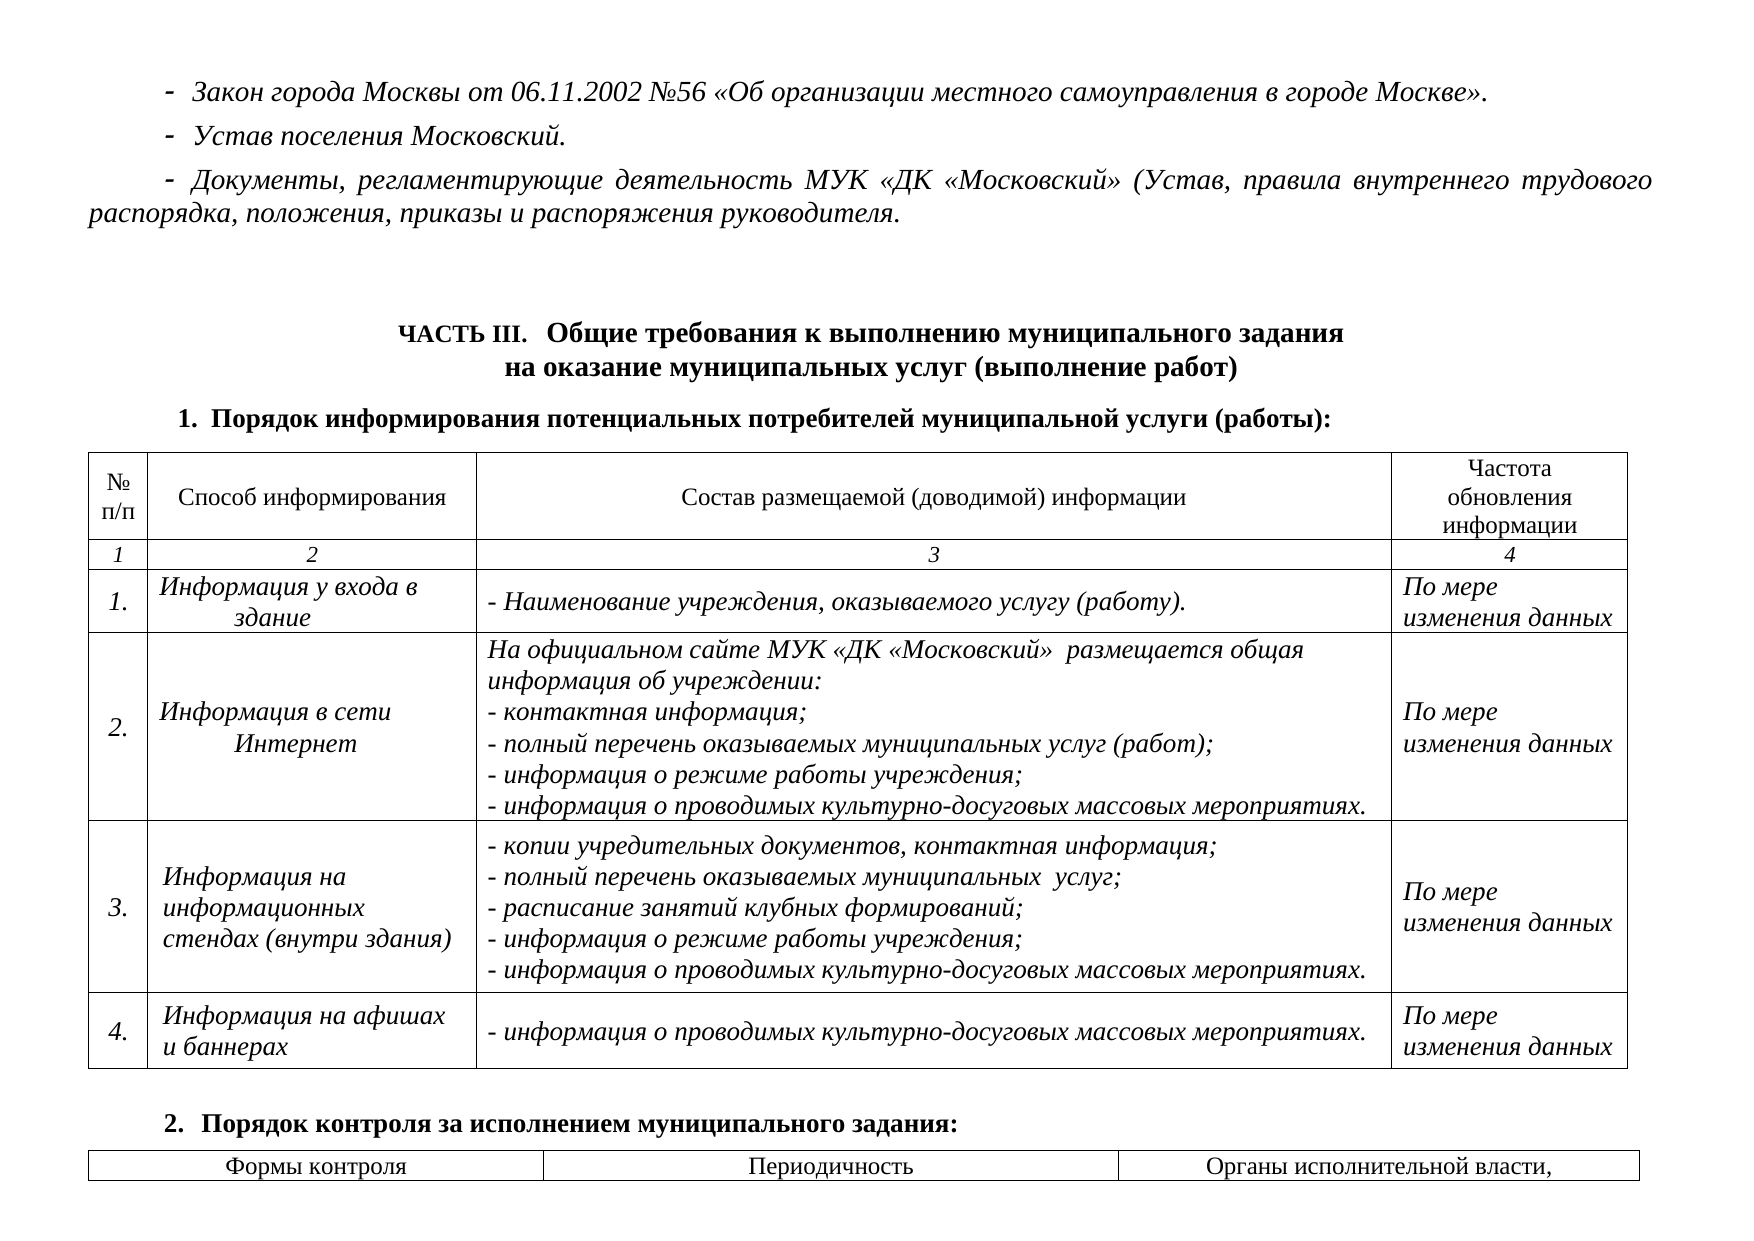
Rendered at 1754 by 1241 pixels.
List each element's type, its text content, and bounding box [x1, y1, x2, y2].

table_cell - копии учредительных документов, контактная информация; - полный перечень оказываемых муниципальных услуг; - расписание занятий клубных формирований; - информация о режиме работы учреждения; - информация о проводимых культурно-досуговых массовых мероприятиях. [477, 821, 1391, 992]
table_cell 1 [89, 540, 147, 569]
table_cell По мере изменения данных [1392, 570, 1627, 632]
table_header Частота обновления информации [1392, 453, 1627, 539]
table_header Способ информирования [148, 453, 476, 539]
text на оказание муниципальных услуг (выполнение работ) [89, 349, 1653, 382]
table_cell 3 [477, 540, 1391, 569]
list Закон города Москвы от 06.11.2002 №56 «Об организации местного самоуправления в городе Москве». [89, 74, 1653, 107]
table_cell Информация в сети Интернет [148, 633, 476, 820]
table_header Состав размещаемой (доводимой) информации [477, 453, 1391, 539]
table_header Периодичность [544, 1151, 1118, 1180]
table_cell По мере изменения данных [1392, 993, 1627, 1067]
table_cell Информация на информационных стендах (внутри здания) [148, 821, 476, 992]
text 1. Порядок информирования потенциальных потребителей муниципальной услуги (работы): [89, 402, 1653, 433]
table_cell - Наименование учреждения, оказываемого услугу (работу). [477, 570, 1391, 632]
table_cell 3. [89, 821, 147, 992]
table_cell 2. [89, 633, 147, 820]
table_cell По мере изменения данных [1392, 633, 1627, 820]
table_cell 4 [1392, 540, 1627, 569]
list Документы, регламентирующие деятельность МУК «ДК «Московский» (Устав, правила внутреннего трудового распорядка, положения, приказы и распоряжения руководителя. [89, 162, 1653, 229]
table_cell На официальном сайте МУК «ДК «Московский» размещается общая информация об учреждении: - контактная информация; - полный перечень оказываемых муниципальных услуг (работ); - информация о режиме работы учреждения; - информация о проводимых культурно-досуговых массовых мероприятиях. [477, 633, 1391, 820]
list Устав поселения Московский. [89, 118, 1653, 152]
table_header Формы контроля [89, 1151, 543, 1180]
table_cell Информация на афишах и баннерах [148, 993, 476, 1067]
table_cell Информация у входа в здание [148, 570, 476, 632]
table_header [1119, 1151, 1639, 1180]
text ЧАСТЬ III. Общие требования к выполнению муниципального задания [89, 315, 1653, 349]
table_cell По мере изменения данных [1392, 821, 1627, 992]
table_header № п/п [89, 453, 147, 539]
table_cell 4. [89, 993, 147, 1067]
table_cell 2 [148, 540, 476, 569]
table_cell 1. [89, 570, 147, 632]
table_cell - информация о проводимых культурно-досуговых массовых мероприятиях. [477, 993, 1391, 1067]
list Порядок контроля за исполнением муниципального задания: [164, 1107, 1653, 1138]
